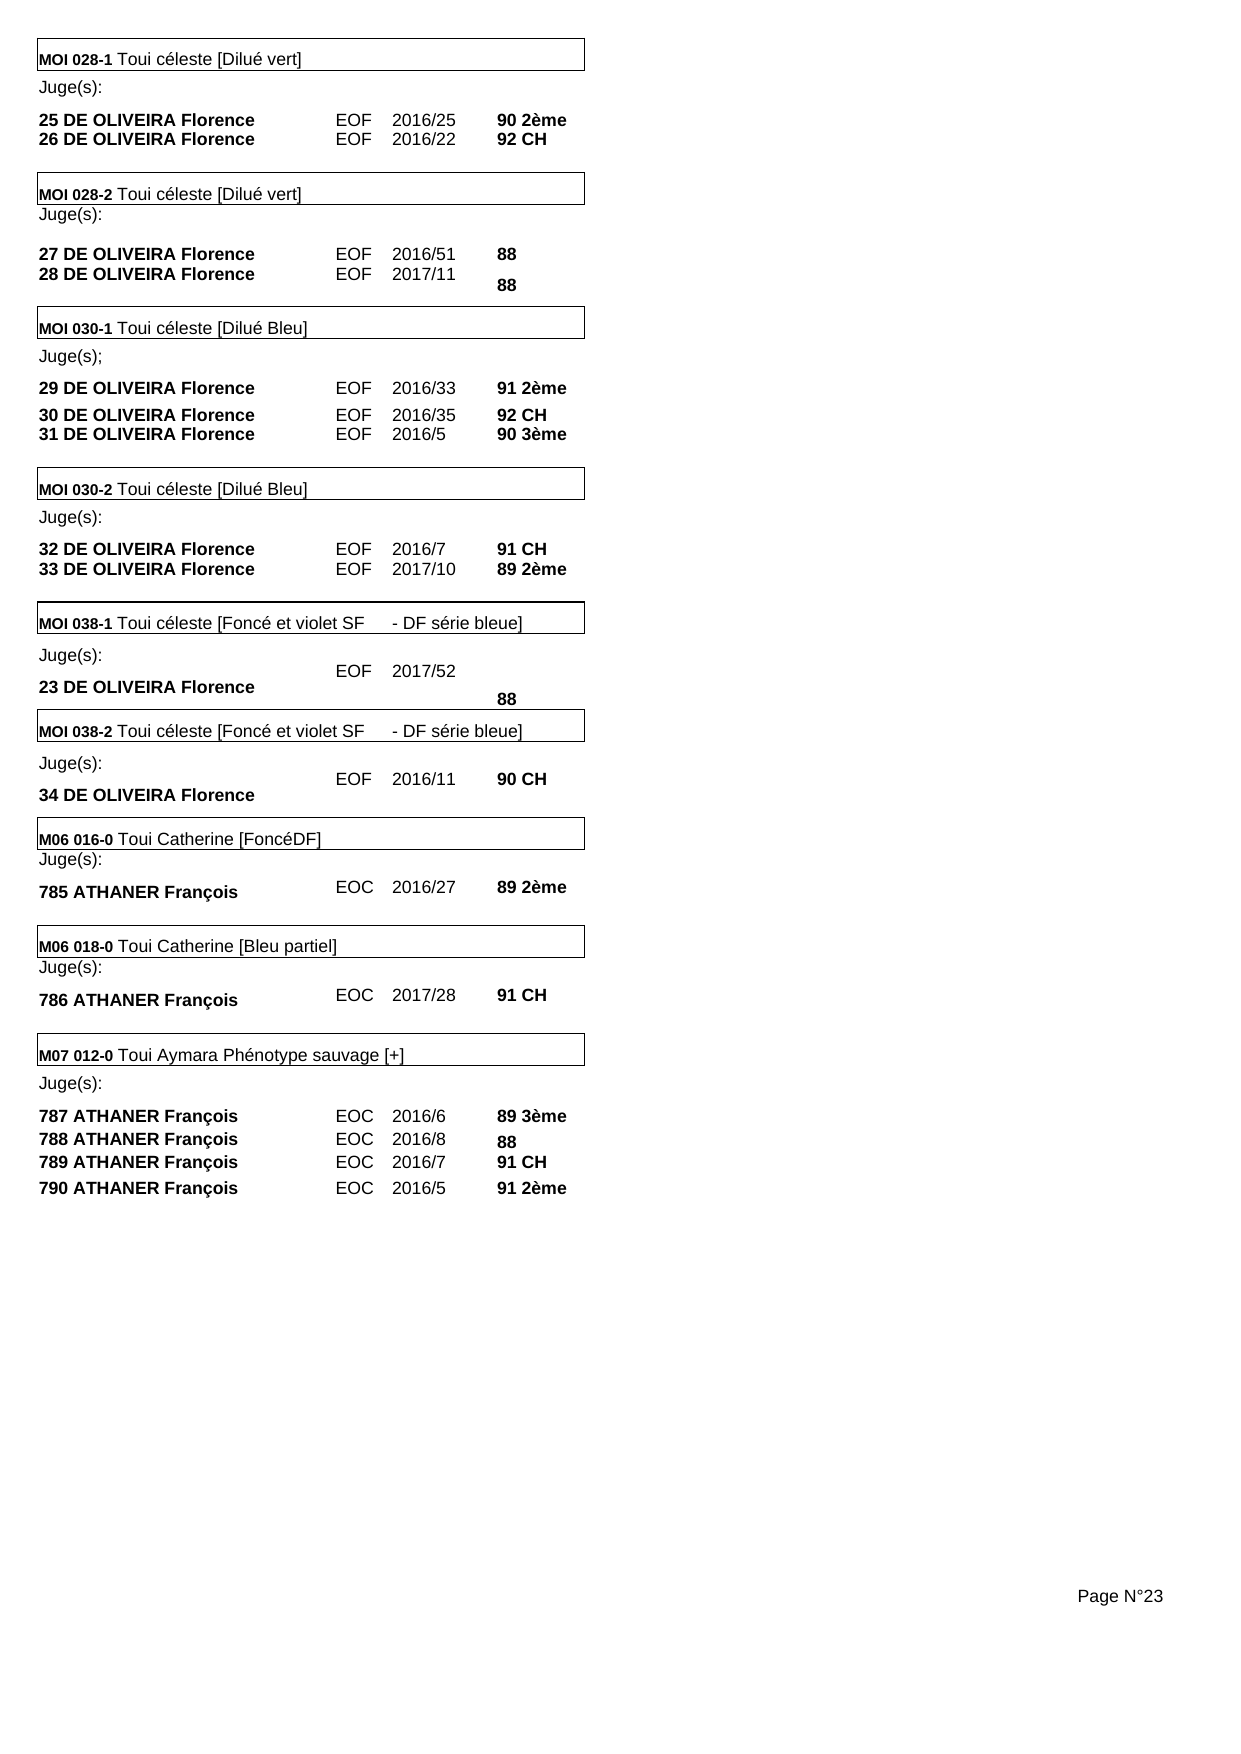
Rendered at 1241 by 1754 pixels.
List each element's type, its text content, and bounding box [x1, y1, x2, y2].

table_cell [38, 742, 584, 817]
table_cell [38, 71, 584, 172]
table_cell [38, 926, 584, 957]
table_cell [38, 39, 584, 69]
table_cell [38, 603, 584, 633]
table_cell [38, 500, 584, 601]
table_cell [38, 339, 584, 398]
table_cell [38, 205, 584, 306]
text Page N°23 [1077, 1587, 1163, 1607]
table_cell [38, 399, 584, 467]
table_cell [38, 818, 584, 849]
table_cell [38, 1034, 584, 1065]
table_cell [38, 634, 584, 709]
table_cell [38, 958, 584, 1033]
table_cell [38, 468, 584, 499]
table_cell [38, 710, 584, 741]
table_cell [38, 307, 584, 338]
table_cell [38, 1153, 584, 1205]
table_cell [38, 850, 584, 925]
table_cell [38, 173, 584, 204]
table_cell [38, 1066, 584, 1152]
